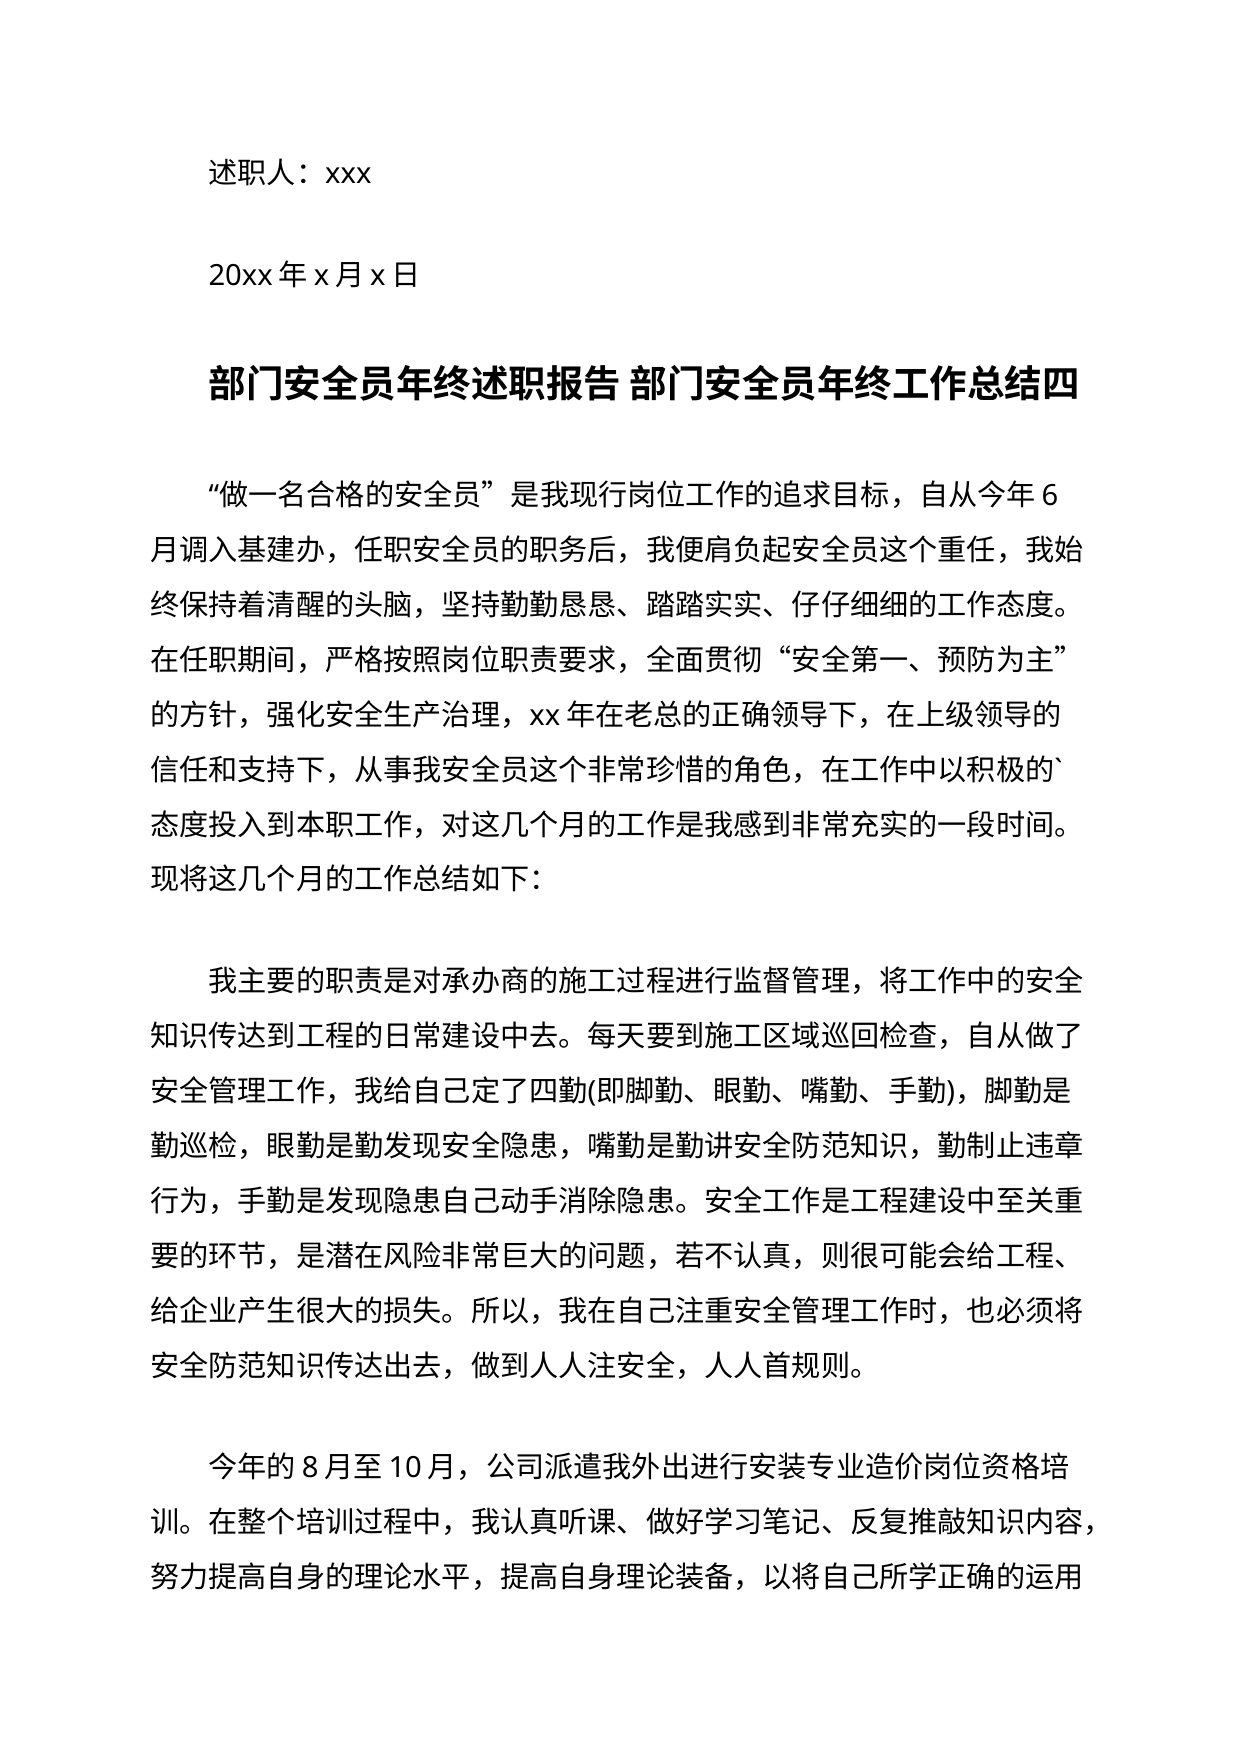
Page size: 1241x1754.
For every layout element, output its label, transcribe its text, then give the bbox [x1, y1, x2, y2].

text 20xx年x月x日 [150, 252, 1090, 294]
text “做一名合格的安全员”是我现行岗位工作的追求目标，自从今年6月调入基建办，任职安全员的职务后，我便肩负起安全员这个重任，我始终保持着清醒的头脑，坚持勤勤恳恳、踏踏实实、仔仔细细的工作态度。在任职期间，严格按照岗位职责要求，全面贯彻“安全第一、预防为主”的方针，强化安全生产治理，xx年在老总的正确领导下，在上级领导的信任和支持下，从事我安全员这个非常珍惜的角色，在工作中以积极的`态度投入到本职工作，对这几个月的工作是我感到非常充实的一段时间。现将这几个月的工作总结如下： [150, 471, 1090, 898]
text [150, 1444, 1090, 1596]
text 我主要的职责是对承办商的施工过程进行监督管理，将工作中的安全知识传达到工程的日常建设中去。每天要到施工区域巡回检查，自从做了安全管理工作，我给自己定了四勤(即脚勤、眼勤、嘴勤、手勤)，脚勤是勤巡检，眼勤是勤发现安全隐患，嘴勤是勤讲安全防范知识，勤制止违章行为，手勤是发现隐患自己动手消除隐患。安全工作是工程建设中至关重要的环节，是潜在风险非常巨大的问题，若不认真，则很可能会给工程、给企业产生很大的损失。所以，我在自己注重安全管理工作时，也必须将安全防范知识传达出去，做到人人注安全，人人首规则。 [150, 958, 1090, 1384]
text 述职人：xxx [150, 150, 1090, 192]
text 部门安全员年终述职报告 部门安全员年终工作总结四 [150, 354, 1090, 408]
